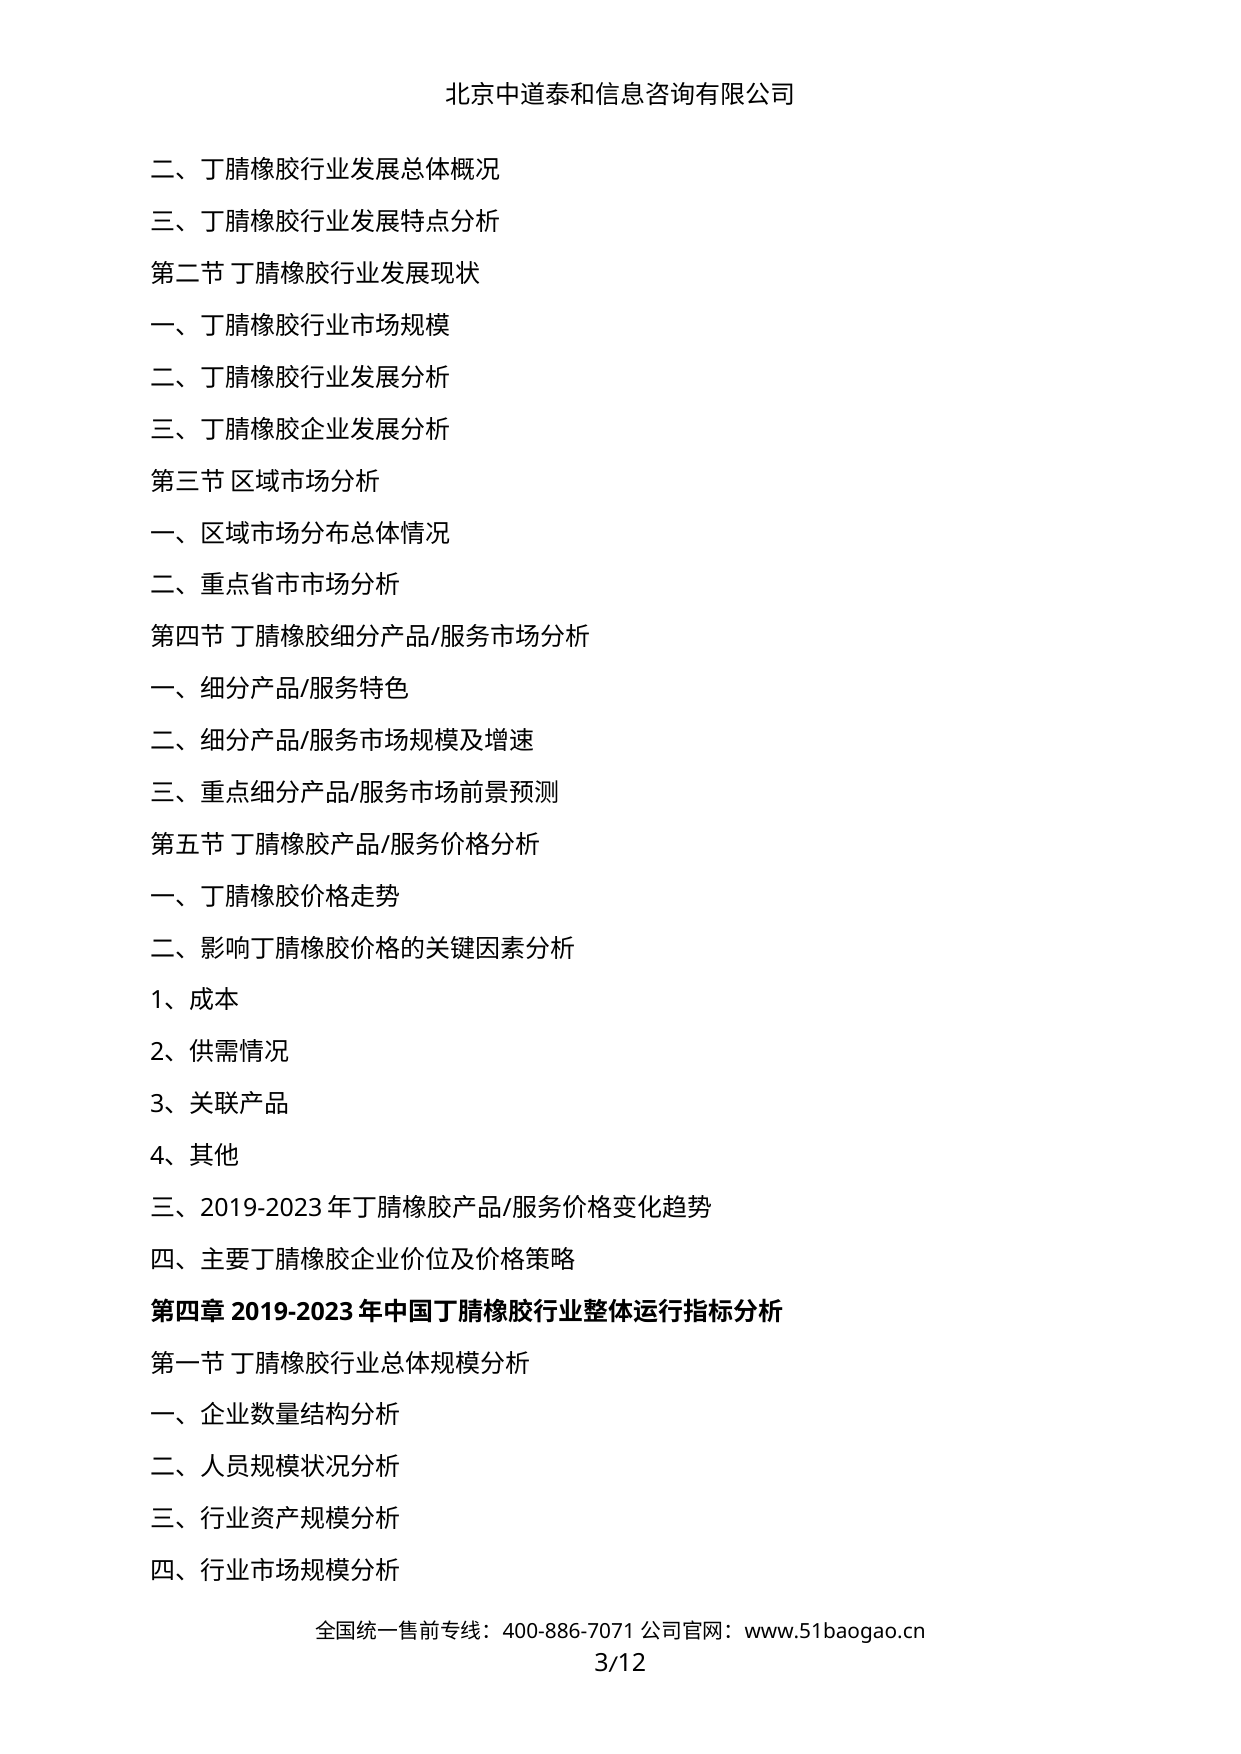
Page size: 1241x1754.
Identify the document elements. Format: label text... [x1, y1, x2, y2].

text 二、丁腈橡胶行业发展分析 [150, 357, 1090, 394]
text 三、重点细分产品/服务市场前景预测 [150, 772, 1090, 809]
text 一、丁腈橡胶价格走势 [150, 876, 1090, 912]
text 2、供需情况 [150, 1032, 1090, 1068]
text 第二节 丁腈橡胶行业发展现状 [150, 254, 1090, 290]
text 一、区域市场分布总体情况 [150, 513, 1090, 549]
text 1、成本 [150, 980, 1090, 1016]
text 3、关联产品 [150, 1084, 1090, 1120]
text 二、细分产品/服务市场规模及增速 [150, 721, 1090, 757]
text 四、主要丁腈橡胶企业价位及价格策略 [150, 1239, 1090, 1276]
text 一、丁腈橡胶行业市场规模 [150, 306, 1090, 342]
text 第五节 丁腈橡胶产品/服务价格分析 [150, 824, 1090, 861]
text 二、影响丁腈橡胶价格的关键因素分析 [150, 928, 1090, 964]
text 二、丁腈橡胶行业发展总体概况 [150, 150, 1090, 186]
text 三、丁腈橡胶企业发展分析 [150, 409, 1090, 446]
text 四、行业市场规模分析 [150, 1551, 1090, 1587]
text 三、2019-2023年丁腈橡胶产品/服务价格变化趋势 [150, 1187, 1090, 1224]
text 第四章 2019-2023年中国丁腈橡胶行业整体运行指标分析 [150, 1291, 1090, 1327]
text 三、行业资产规模分析 [150, 1499, 1090, 1535]
text 4、其他 [150, 1136, 1090, 1172]
text 一、企业数量结构分析 [150, 1395, 1090, 1431]
text 第一节 丁腈橡胶行业总体规模分析 [150, 1343, 1090, 1379]
text 第三节 区域市场分析 [150, 461, 1090, 497]
text 二、人员规模状况分析 [150, 1447, 1090, 1483]
text 第四节 丁腈橡胶细分产品/服务市场分析 [150, 617, 1090, 653]
text 一、细分产品/服务特色 [150, 669, 1090, 705]
text 二、重点省市市场分析 [150, 565, 1090, 601]
text 三、丁腈橡胶行业发展特点分析 [150, 202, 1090, 238]
